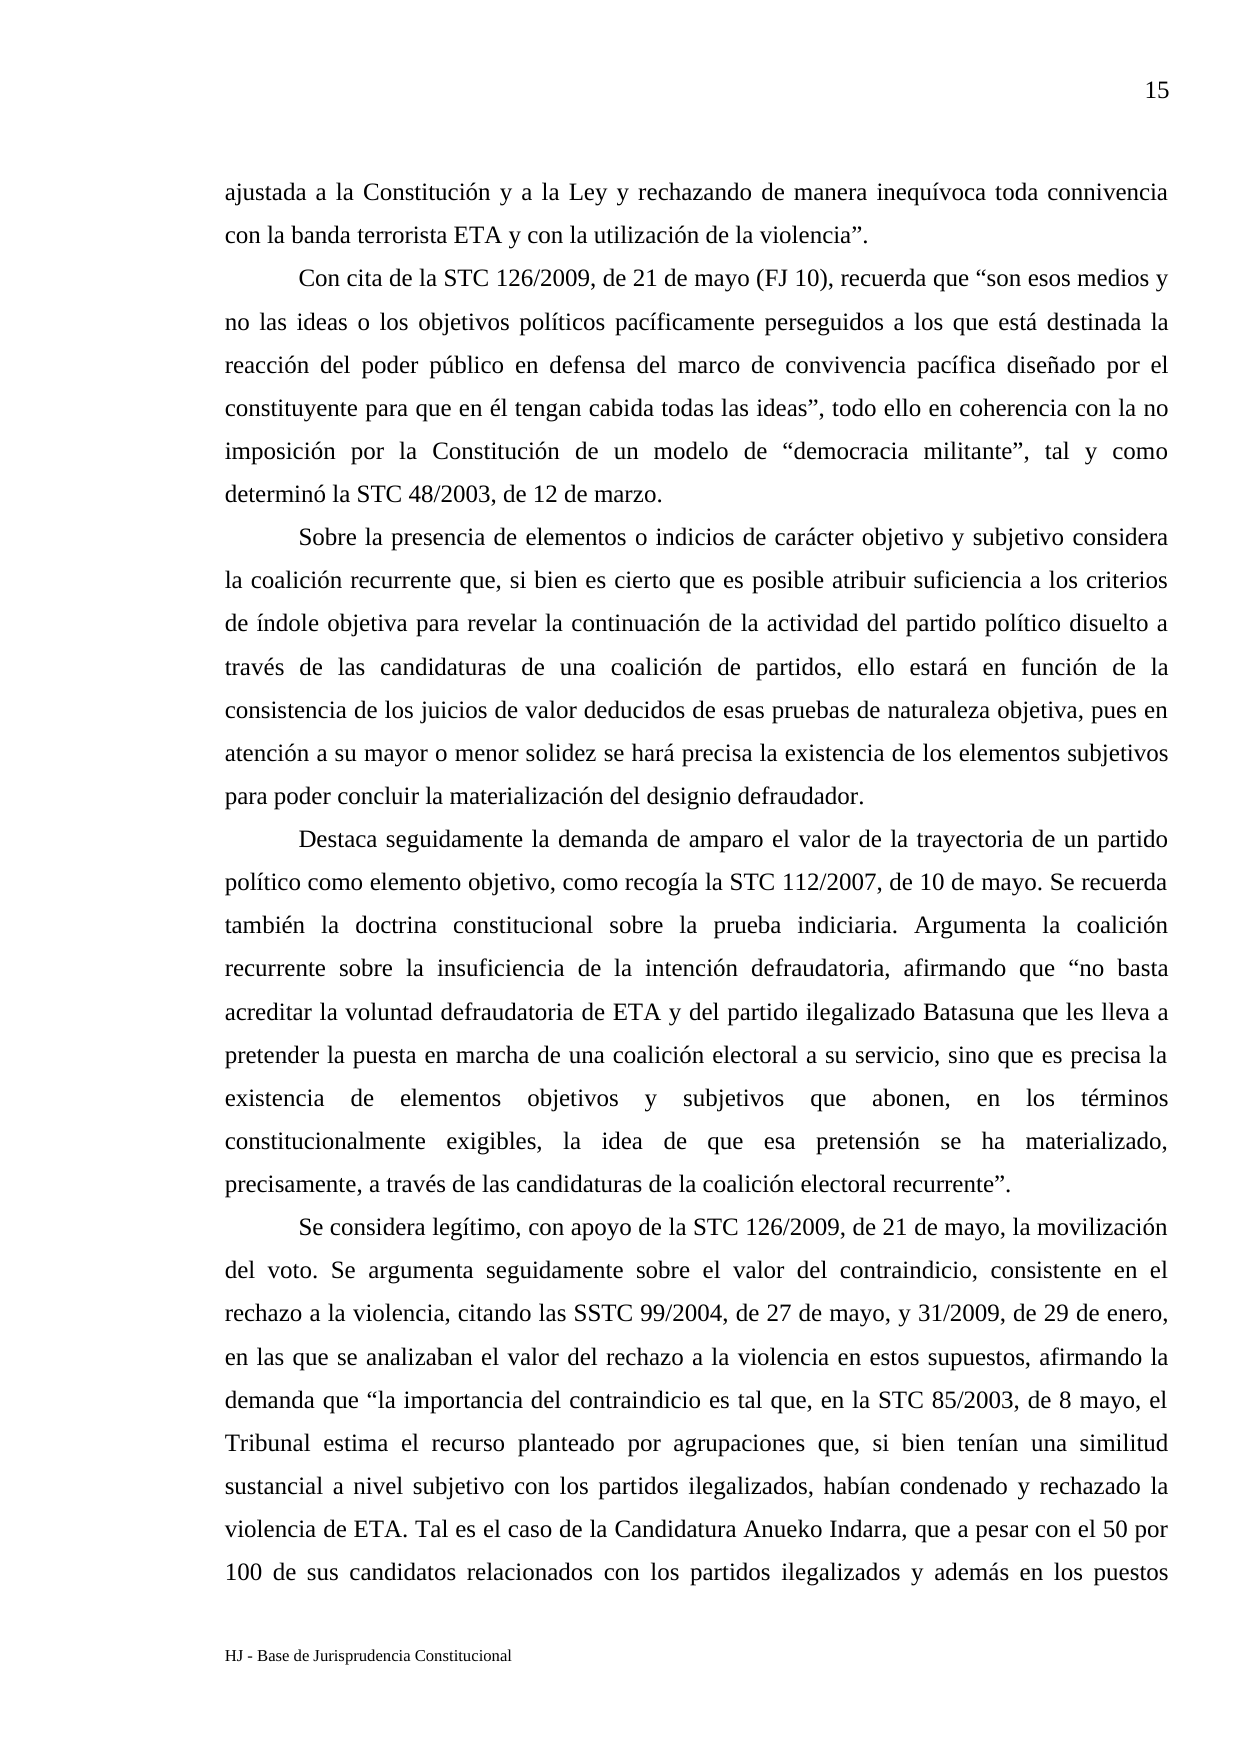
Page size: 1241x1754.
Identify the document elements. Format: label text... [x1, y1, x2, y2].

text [224, 1212, 1169, 1586]
text Sobre la presencia de elementos o indicios de carácter objetivo y subjetivo considera la coalición recurrente que, si bien es cierto que es posible atribuir suficiencia a los criterios de índole objetiva para revelar la continuación de la actividad del partido político disuelto a través de las candidaturas de una coalición de partidos, ello estará en función de la consistencia de los juicios de valor deducidos de esas pruebas de naturaleza objetiva, pues en atención a su mayor o menor solidez se hará precisa la existencia de los elementos subjetivos para poder concluir la materialización del designio defraudador. [224, 522, 1169, 810]
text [224, 177, 1169, 249]
text Con cita de la STC 126/2009, de 21 de mayo (FJ 10), recuerda que “son esos medios y no las ideas o los objetivos políticos pacíficamente perseguidos a los que está destinada la reacción del poder público en defensa del marco de convivencia pacífica diseñado por el constituyente para que en él tengan cabida todas las ideas”, todo ello en coherencia con la no imposición por la Constitución de un modelo de “democracia militante”, tal y como determinó la STC 48/2003, de 12 de marzo. [224, 263, 1169, 508]
text Destaca seguidamente la demanda de amparo el valor de la trayectoria de un partido político como elemento objetivo, como recogía la STC 112/2007, de 10 de mayo. Se recuerda también la doctrina constitucional sobre la prueba indiciaria. Argumenta la coalición recurrente sobre la insuficiencia de la intención defraudatoria, afirmando que “no basta acreditar la voluntad defraudatoria de ETA y del partido ilegalizado Batasuna que les lleva a pretender la puesta en marcha de una coalición electoral a su servicio, sino que es precisa la existencia de elementos objetivos y subjetivos que abonen, en los términos constitucionalmente exigibles, la idea de que esa pretensión se ha materializado, precisamente, a través de las candidaturas de la coalición electoral recurrente”. [224, 824, 1169, 1198]
